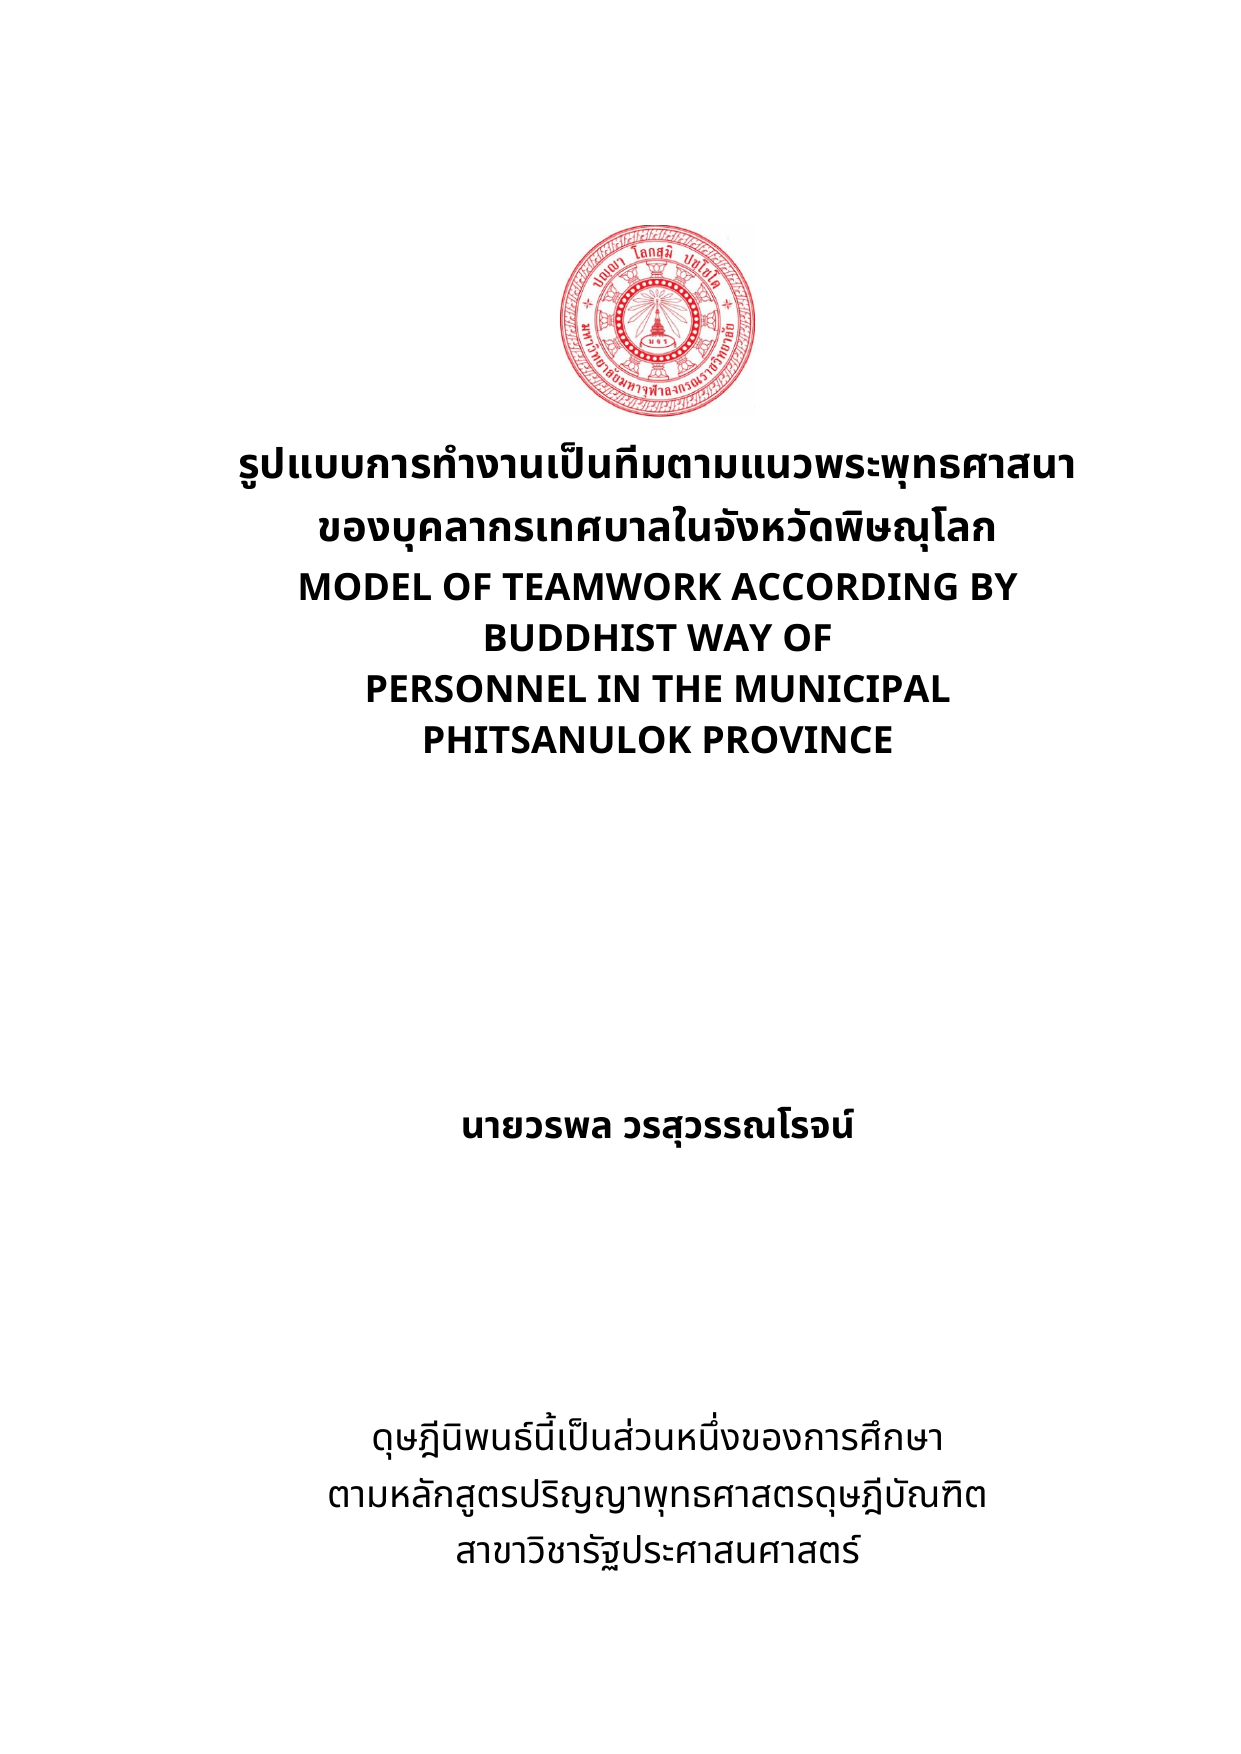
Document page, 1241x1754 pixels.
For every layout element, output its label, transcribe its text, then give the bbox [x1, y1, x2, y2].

text ของบุคลากรเทศบาลในจังหวัดพิษณุโลก [225, 497, 1090, 560]
text PERSONNEL IN THE MUNICIPAL PHITSANULOK PROVINCE [225, 662, 1090, 764]
text นายวรพล วรสุวรรณโรจน์ [225, 1099, 1090, 1155]
text ตามหลักสูตรปริญญาพุทธศาสตรดุษฎีบัณฑิต [225, 1467, 1090, 1524]
text รูปแบบการทำงานเป็นทีมตามแนวพระพุทธศาสนา [225, 434, 1090, 497]
text MODEL OF TEAMWORK ACCORDING BY BUDDHIST WAY OF [225, 560, 1090, 662]
text ดุษฎีนิพนธ์นี้เป็นส่วนหนึ่งของการศึกษา [225, 1411, 1090, 1467]
text สาขาวิชารัฐประศาสนศาสตร์ [225, 1524, 1090, 1581]
picture [559, 225, 756, 417]
